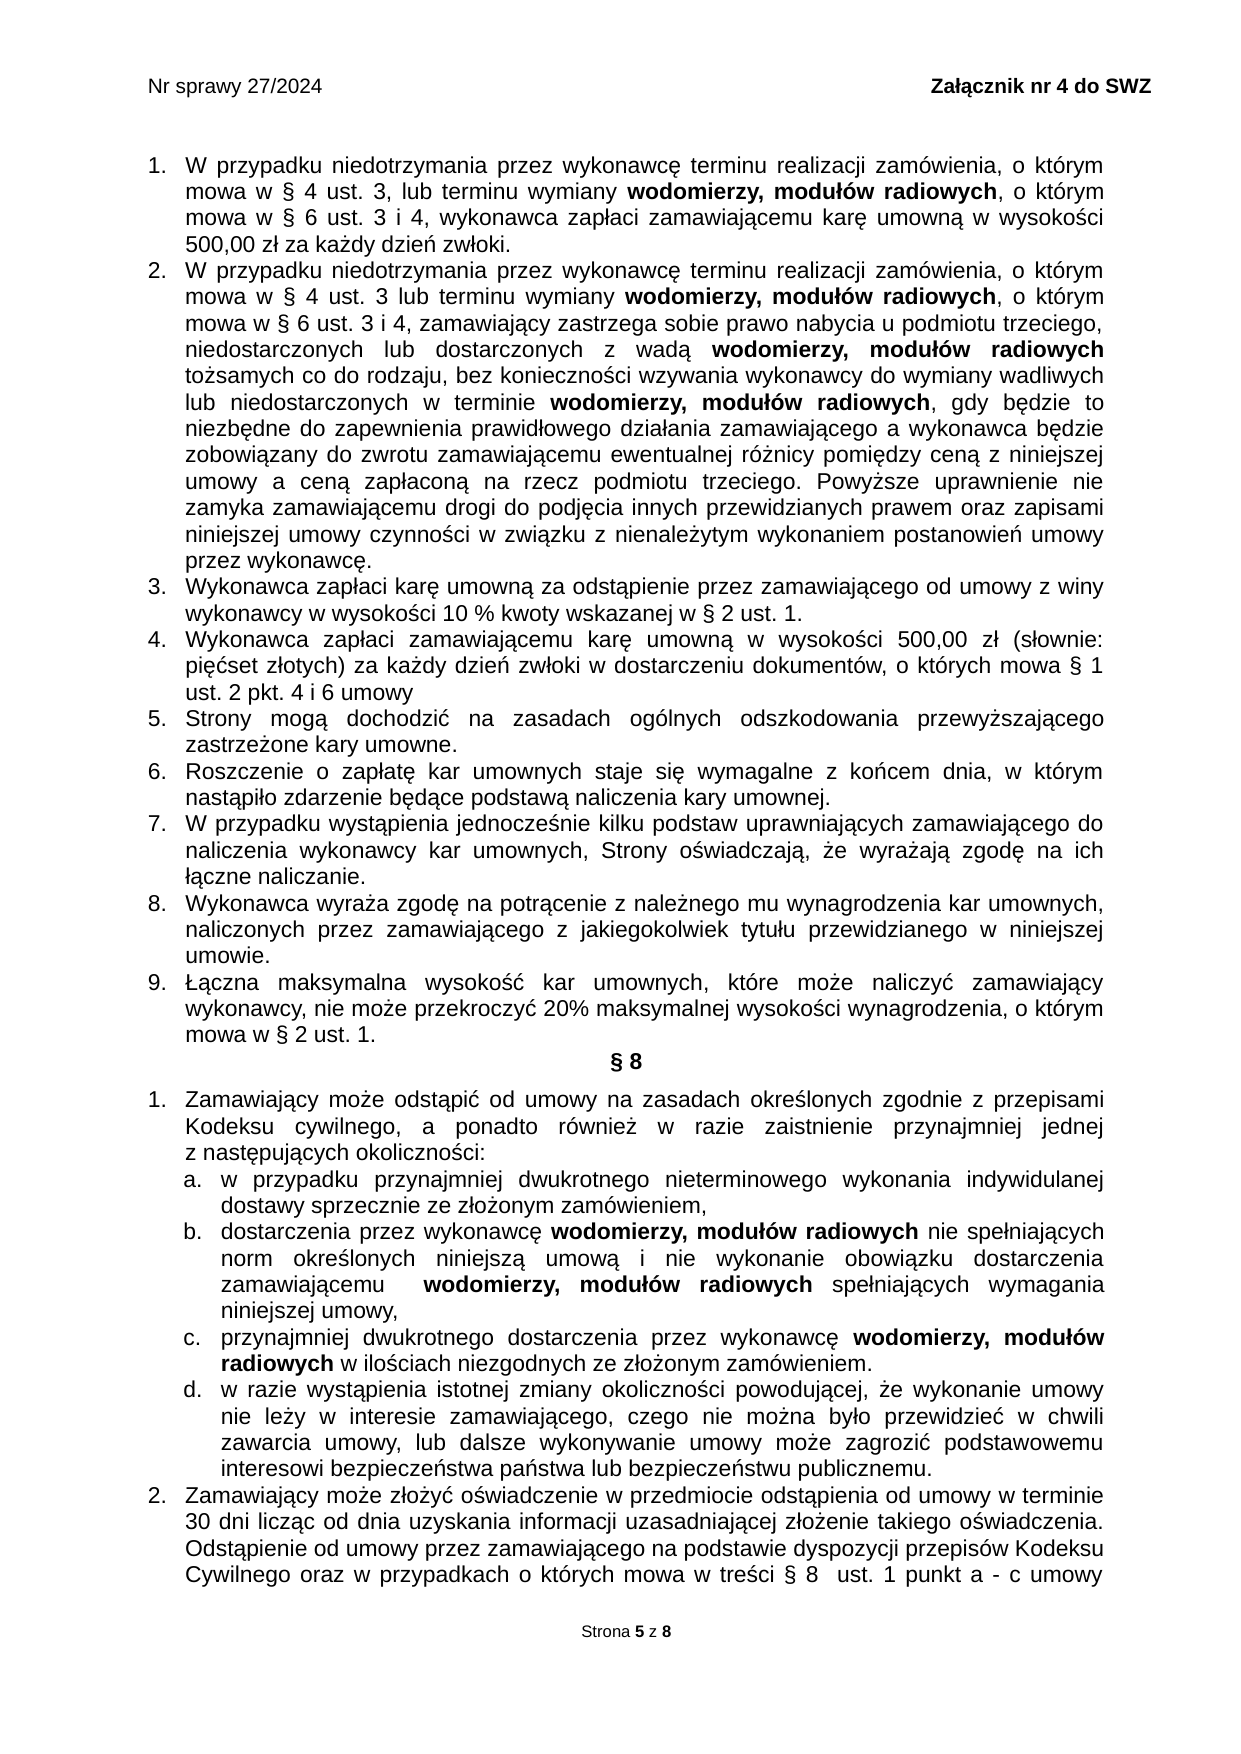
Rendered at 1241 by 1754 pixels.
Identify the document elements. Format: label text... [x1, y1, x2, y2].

list W przypadku niedotrzymania przez wykonawcę terminu realizacji zamówienia, o którym mowa w § 4 ust. 3, lub terminu wymiany wodomierzy, modułów radiowych, o którym mowa w § 6 ust. 3 i 4, wykonawca zapłaci zamawiającemu karę umowną w wysokości 500,00 zł za każdy dzień zwłoki. [148, 152, 1104, 257]
list Wykonawca wyraża zgodę na potrącenie z należnego mu wynagrodzenia kar umownych, naliczonych przez zamawiającego z jakiegokolwiek tytułu przewidzianego w niniejszej umowie. [148, 889, 1104, 968]
list w przypadku przynajmniej dwukrotnego nieterminowego wykonania indywidulanej dostawy sprzecznie ze złożonym zamówieniem, [183, 1166, 1104, 1218]
list dostarczenia przez wykonawcę wodomierzy, modułów radiowych nie spełniających norm określonych niniejszą umową i nie wykonanie obowiązku dostarczenia zamawiającemu wodomierzy, modułów radiowych spełniających wymagania niniejszej umowy, [183, 1218, 1104, 1324]
list Wykonawca zapłaci zamawiającemu karę umowną w wysokości 500,00 zł (słownie: pięćset złotych) za każdy dzień zwłoki w dostarczeniu dokumentów, o których mowa § 1 ust. 2 pkt. 4 i 6 umowy [148, 626, 1104, 705]
list W przypadku wystąpienia jednocześnie kilku podstaw uprawniających zamawiającego do naliczenia wykonawcy kar umownych, Strony oświadczają, że wyrażają zgodę na ich łączne naliczanie. [148, 810, 1104, 889]
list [148, 1482, 1104, 1587]
list Wykonawca zapłaci karę umowną za odstąpienie przez zamawiającego od umowy z winy wykonawcy w wysokości 10 % kwoty wskazanej w § 2 ust. 1. [148, 573, 1104, 626]
list Łączna maksymalna wysokość kar umownych, które może naliczyć zamawiający wykonawcy, nie może przekroczyć 20% maksymalnej wysokości wynagrodzenia, o którym mowa w § 2 ust. 1. [148, 968, 1104, 1048]
text § 8 [148, 1048, 1104, 1074]
list w razie wystąpienia istotnej zmiany okoliczności powodującej, że wykonanie umowy nie leży w interesie zamawiającego, czego nie można było przewidzieć w chwili zawarcia umowy, lub dalsze wykonywanie umowy może zagrozić podstawowemu interesowi bezpieczeństwa państwa lub bezpieczeństwu publicznemu. [183, 1376, 1104, 1482]
list przynajmniej dwukrotnego dostarczenia przez wykonawcę wodomierzy, modułów radiowych w ilościach niezgodnych ze złożonym zamówieniem. [183, 1324, 1104, 1376]
list Zamawiający może odstąpić od umowy na zasadach określonych zgodnie z przepisami Kodeksu cywilnego, a ponadto również w razie zaistnienie przynajmniej jednej z następujących okoliczności: [148, 1086, 1104, 1166]
list Strony mogą dochodzić na zasadach ogólnych odszkodowania przewyższającego zastrzeżone kary umowne. [148, 705, 1104, 758]
list Roszczenie o zapłatę kar umownych staje się wymagalne z końcem dnia, w którym nastąpiło zdarzenie będące podstawą naliczenia kary umownej. [148, 758, 1104, 810]
list W przypadku niedotrzymania przez wykonawcę terminu realizacji zamówienia, o którym mowa w § 4 ust. 3 lub terminu wymiany wodomierzy, modułów radiowych, o którym mowa w § 6 ust. 3 i 4, zamawiający zastrzega sobie prawo nabycia u podmiotu trzeciego, niedostarczonych lub dostarczonych z wadą wodomierzy, modułów radiowych tożsamych co do rodzaju, bez konieczności wzywania wykonawcy do wymiany wadliwych lub niedostarczonych w terminie wodomierzy, modułów radiowych, gdy będzie to niezbędne do zapewnienia prawidłowego działania zamawiającego a wykonawca będzie zobowiązany do zwrotu zamawiającemu ewentualnej różnicy pomiędzy ceną z niniejszej umowy a ceną zapłaconą na rzecz podmiotu trzeciego. Powyższe uprawnienie nie zamyka zamawiającemu drogi do podjęcia innych przewidzianych prawem oraz zapisami niniejszej umowy czynności w związku z nienależytym wykonaniem postanowień umowy przez wykonawcę. [148, 257, 1104, 573]
